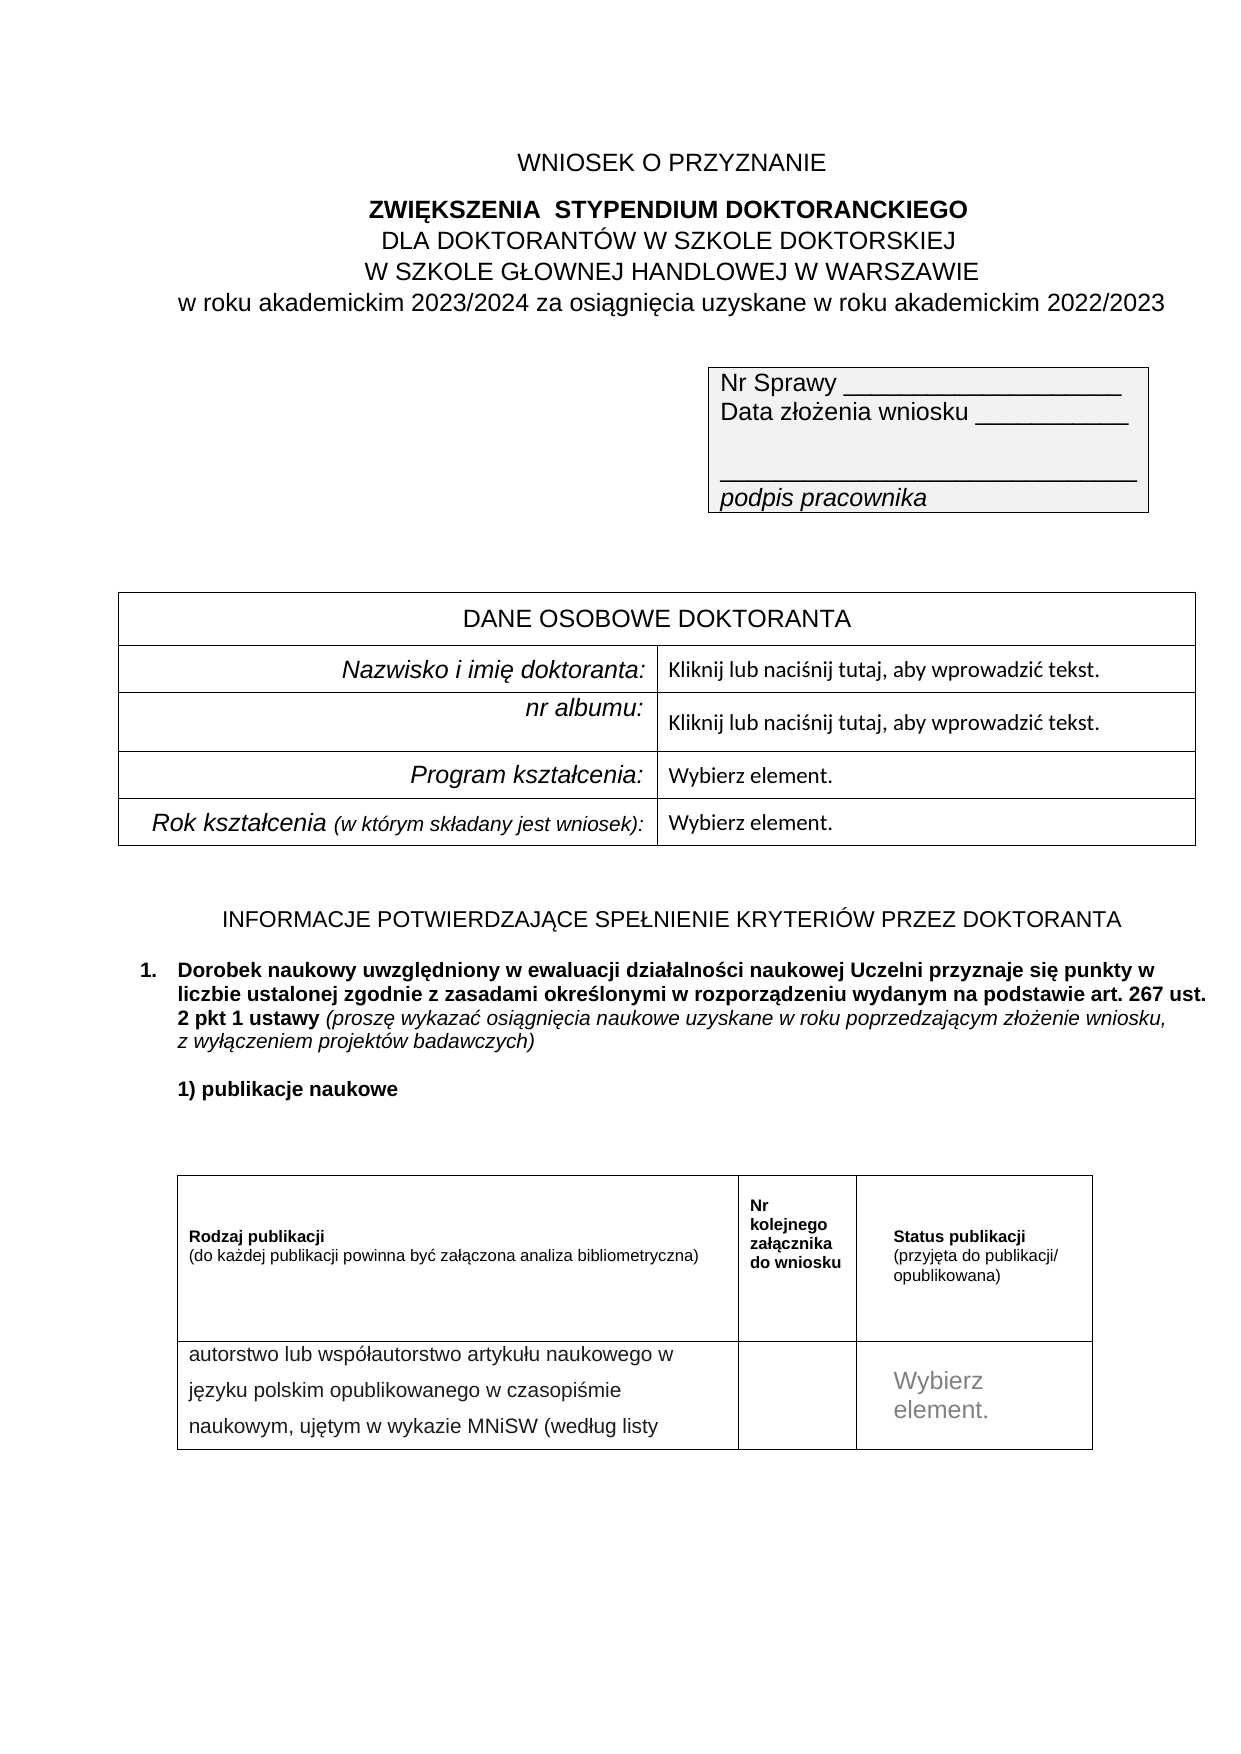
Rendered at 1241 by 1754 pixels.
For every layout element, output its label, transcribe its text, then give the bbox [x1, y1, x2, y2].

table_cell Nazwisko i imię doktoranta: [119, 646, 657, 692]
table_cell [178, 1342, 738, 1449]
table_header Nr Sprawy ____________________ Data złożenia wniosku ___________ ______________________________ podpis pracownika [709, 368, 1148, 512]
table_cell nr albumu: [119, 693, 657, 751]
list INFORMACJE POTWIERDZAJĄCE SPEŁNIENIE KRYTERIÓW PRZEZ DOKTORANTA [133, 906, 1211, 932]
text ZWIĘKSZENIA STYPENDIUM DOKTORANCKIEGO DLA DOKTORANTÓW W SZKOLE DOKTORSKIEJ W SZKOLE GŁOWNEJ HANDLOWEJ W WARSZAWIE w roku akademickim 2023/2024 za osiągnięcia uzyskane w roku akademickim 2022/2023 [133, 195, 1211, 348]
list Dorobek naukowy uwzględniony w ewaluacji działalności naukowej Uczelni przyznaje się punkty w liczbie ustalonej zgodnie z zasadami określonymi w rozporządzeniu wydanym na podstawie art. 267 ust. 2 pkt 1 ustawy (proszę wykazać osiągnięcia naukowe uzyskane w roku poprzedzającym złożenie wniosku, z wyłączeniem projektów badawczych) 1) publikacje naukowe [140, 957, 1211, 1101]
table_cell Program kształcenia: [119, 752, 657, 798]
table_header Status publikacji (przyjęta do publikacji/ opublikowana) [857, 1176, 1092, 1341]
text WNIOSEK O PRZYZNANIE [133, 148, 1211, 176]
table_cell [739, 1342, 856, 1449]
table_header DANE OSOBOWE DOKTORANTA [119, 593, 1195, 645]
table_header Nr kolejnego załącznika do wniosku [739, 1176, 856, 1341]
table_cell [857, 1342, 1092, 1449]
table_cell Rok kształcenia (w którym składany jest wniosek): [119, 799, 657, 845]
table_header Rodzaj publikacji (do każdej publikacji powinna być załączona analiza bibliometryczna) [178, 1176, 738, 1341]
